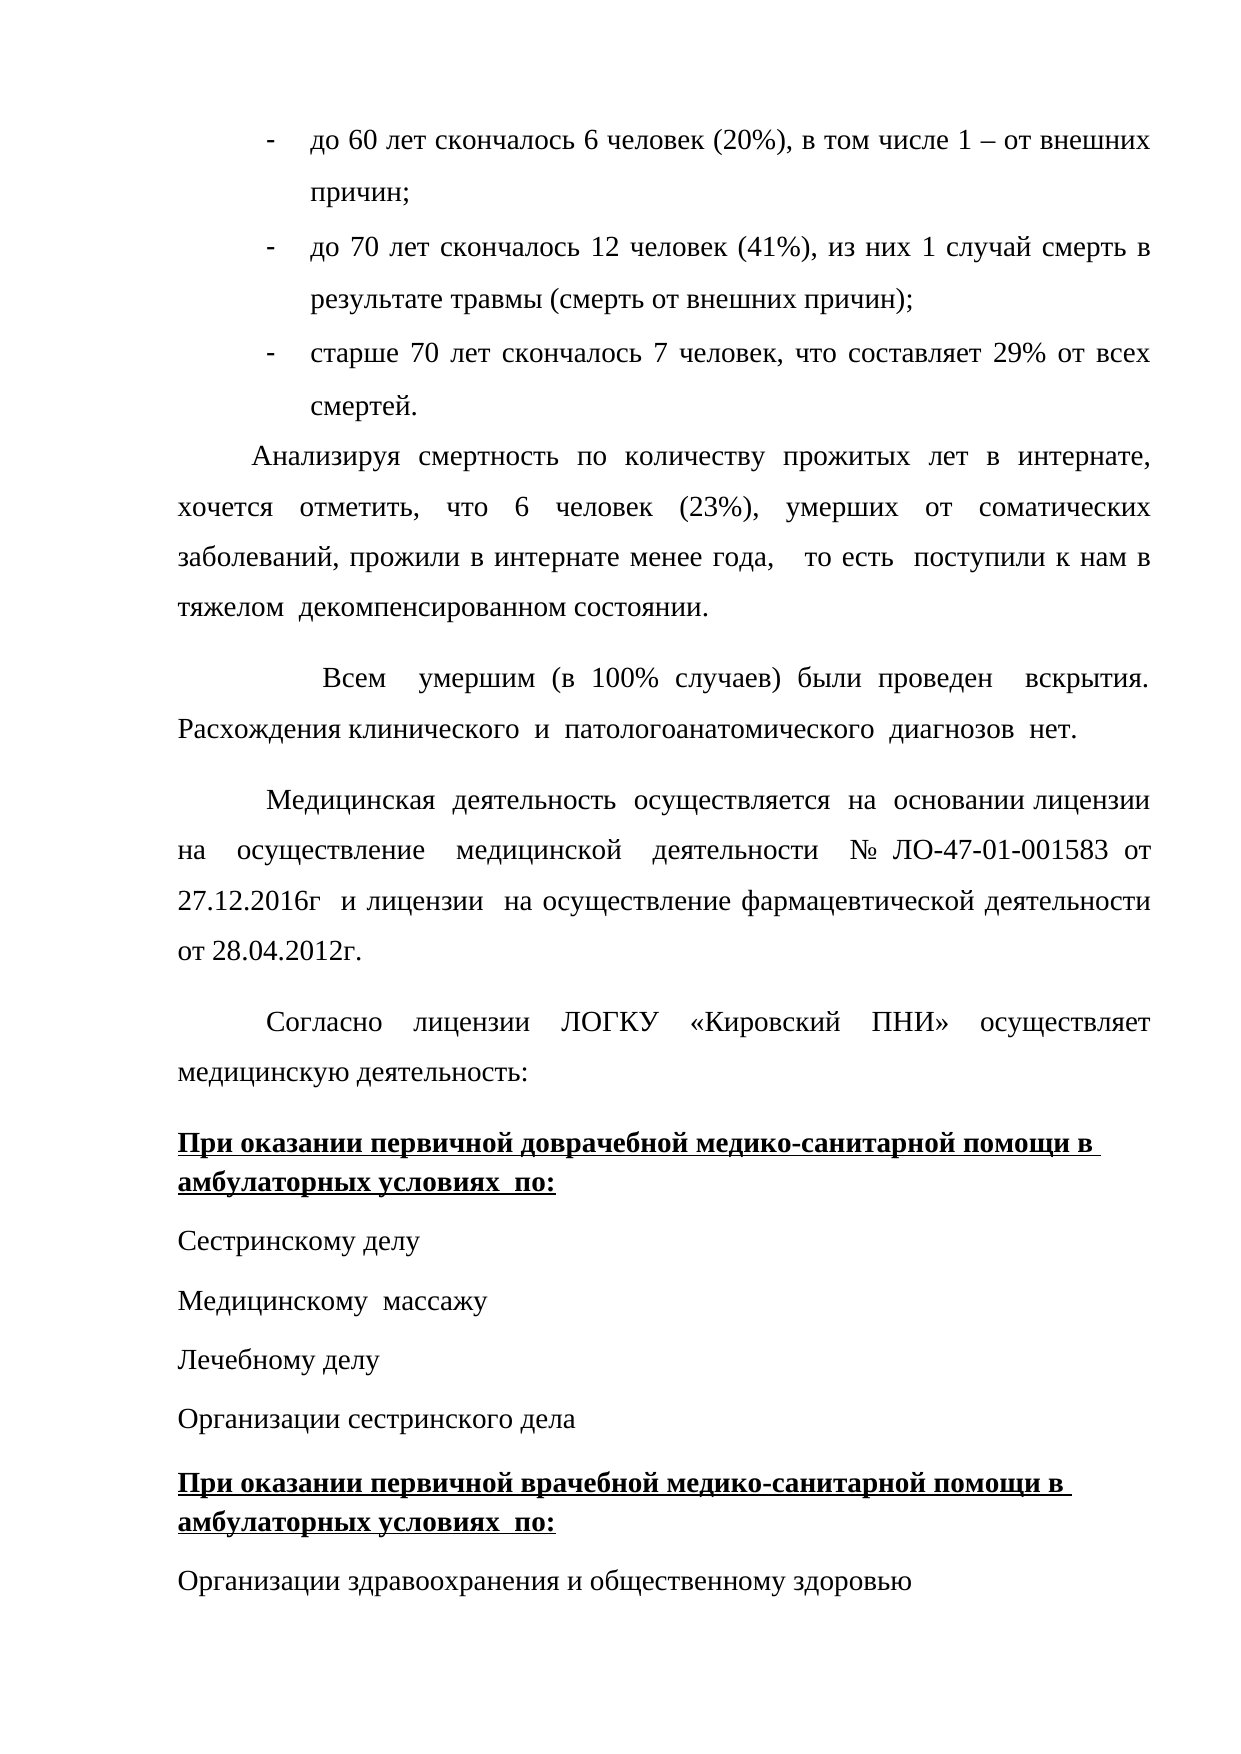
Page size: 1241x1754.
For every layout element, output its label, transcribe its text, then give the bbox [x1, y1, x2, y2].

text Медицинскому массажу [177, 1283, 1160, 1316]
list до 70 лет скончалось 12 человек (41%), из них 1 случай смерть в результате травмы (смерть от внешних причин); [266, 225, 1152, 315]
text Согласно лицензии ЛОГКУ «Кировский ПНИ» осуществляет медицинскую деятельность: [177, 1004, 1152, 1088]
text Анализируя смертность по количеству прожитых лет в интернате, хочется отметить, что 6 человек (23%), умерших от соматических заболеваний, прожили в интернате менее года, то есть поступили к нам в тяжелом декомпенсированном состоянии. [177, 438, 1152, 623]
list старше 70 лет скончалось 7 человек, что составляет 29% от всех смертей. [266, 332, 1152, 422]
text Всем умершим (в 100% случаев) были проведен вскрытия. Расхождения клинического и патологоанатомического диагнозов нет. [177, 661, 1152, 744]
list до 60 лет скончалось 6 человек (20%), в том числе 1 – от внешних причин; [266, 118, 1152, 208]
text Организации сестринского дела [177, 1402, 1160, 1435]
text Организации здравоохранения и общественному здоровью [177, 1563, 1160, 1597]
text При оказании первичной доврачебной медико-санитарной помощи в амбулаторных условиях по: [177, 1126, 1152, 1198]
text Лечебному делу [177, 1342, 1160, 1376]
text Медицинская деятельность осуществляется на основании лицензии на осуществление медицинской деятельности № ЛО-47-01-001583 от 27.12.2016г и лицензии на осуществление фармацевтической деятельности от 28.04.2012г. [177, 782, 1152, 966]
text Сестринскому делу [177, 1223, 1152, 1257]
text При оказании первичной врачебной медико-санитарной помощи в амбулаторных условиях по: [177, 1465, 1152, 1537]
